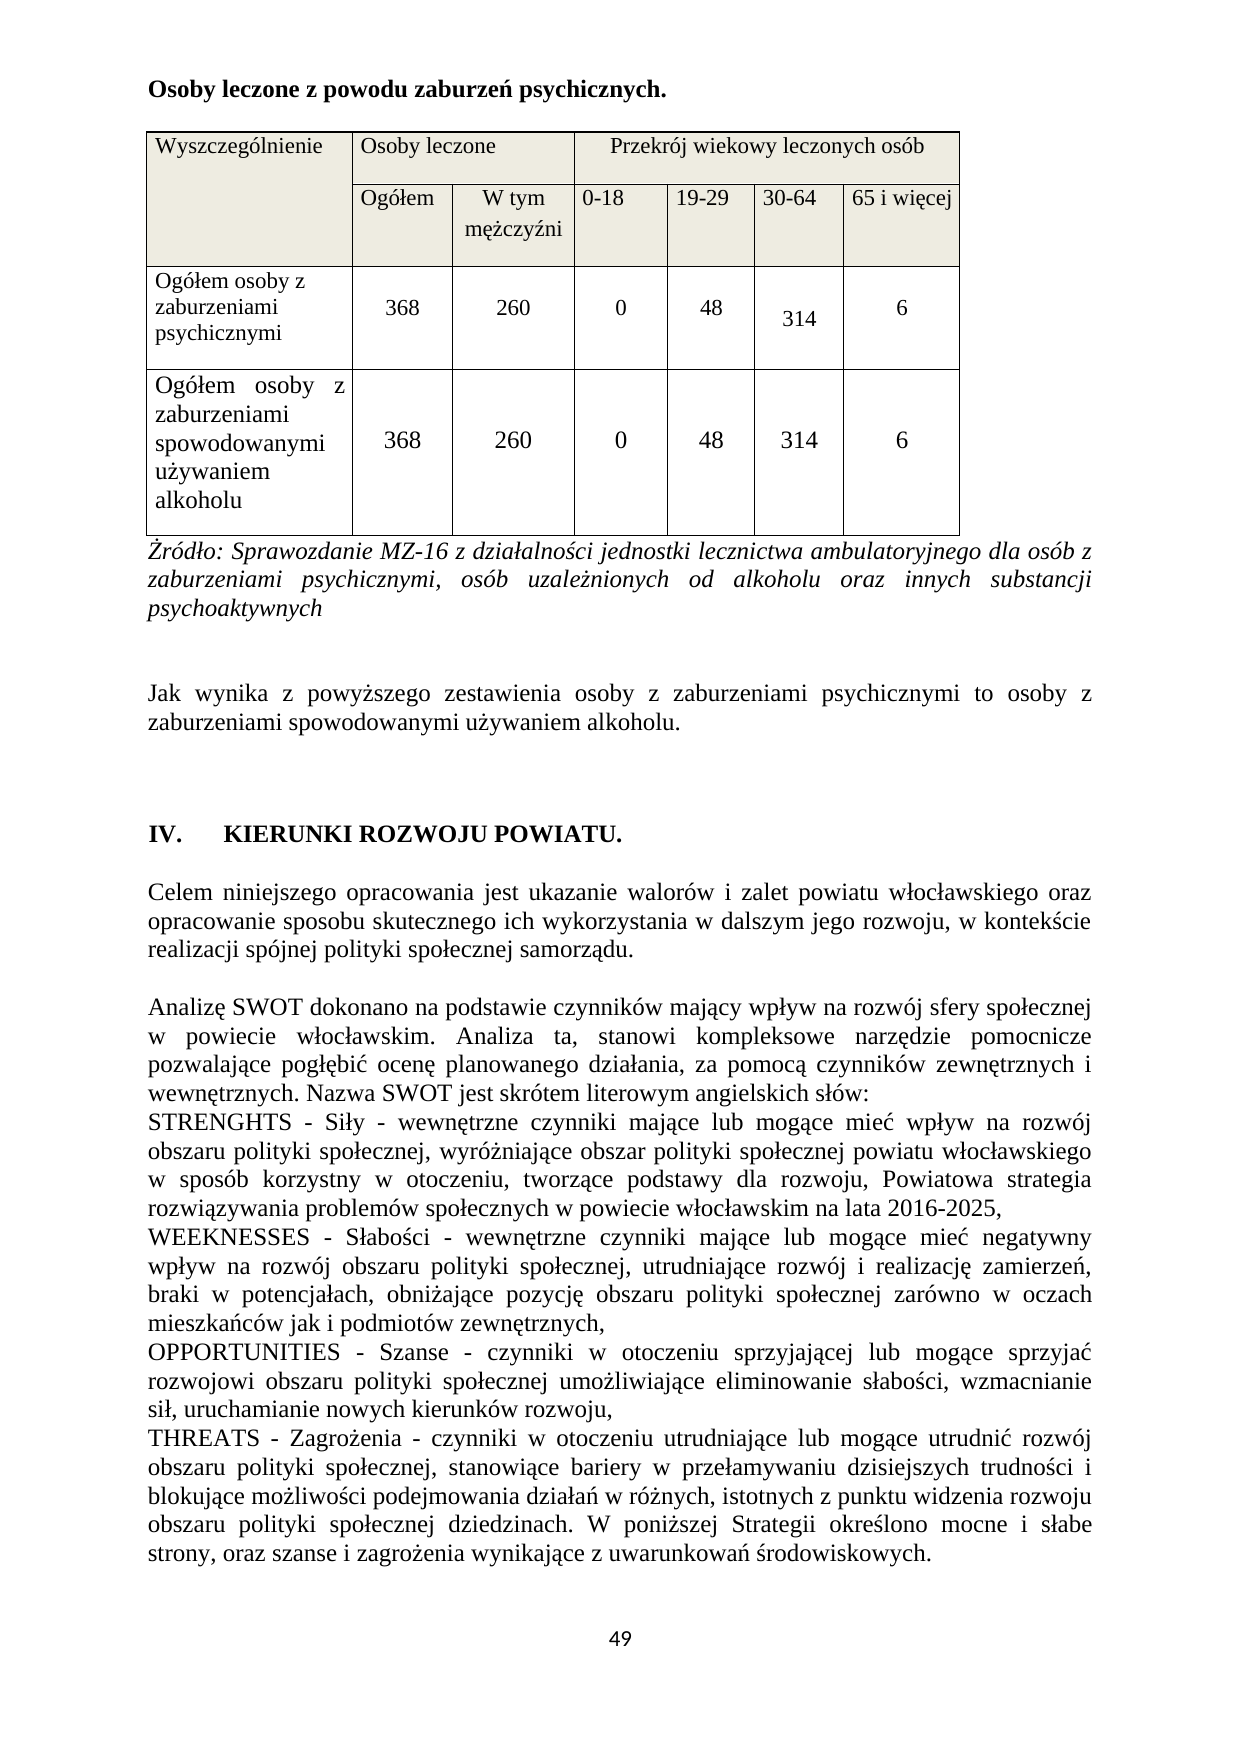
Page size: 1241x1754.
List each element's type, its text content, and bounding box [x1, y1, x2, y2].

table_cell 65 i więcej [844, 185, 959, 266]
table_cell Ogółem osoby z zaburzeniami psychicznymi [147, 267, 352, 369]
text WEEKNESSES - Słabości - wewnętrzne czynniki mające lub mogące mieć negatywny wpływ na rozwój obszaru polityki społecznej, utrudniające rozwój i realizację zamierzeń, braki w potencjałach, obniżające pozycję obszaru polityki społecznej zarówno w oczach mieszkańców jak i podmiotów zewnętrznych, [148, 1222, 1093, 1337]
text OPPORTUNITIES - Szanse - czynniki w otoczeniu sprzyjającej lub mogące sprzyjać rozwojowi obszaru polityki społecznej umożliwiające eliminowanie słabości, wzmacnianie sił, uruchamianie nowych kierunków rozwoju, [148, 1337, 1093, 1423]
table_header Przekrój wiekowy leczonych osób [575, 133, 959, 183]
table_cell Ogółem [353, 185, 452, 266]
table_cell 368 [353, 370, 452, 535]
table_cell 30-64 [755, 185, 843, 266]
text Żródło: Sprawozdanie MZ-16 z działalności jednostki lecznictwa ambulatoryjnego dla osób z zaburzeniami psychicznymi, osób uzależnionych od alkoholu oraz innych substancji psychoaktywnych [148, 536, 1093, 622]
table_cell 0 [575, 370, 667, 535]
text THREATS - Zagrożenia - czynniki w otoczeniu utrudniające lub mogące utrudnić rozwój obszaru polityki społecznej, stanowiące bariery w przełamywaniu dzisiejszych trudności i blokujące możliwości podejmowania działań w różnych, istotnych z punktu widzenia rozwoju obszaru polityki społecznej dziedzinach. W poniższej Strategii określono mocne i słabe strony, oraz szanse i zagrożenia wynikające z uwarunkowań środowiskowych. [148, 1423, 1093, 1567]
table_cell 260 [453, 267, 574, 369]
text STRENGHTS - Siły - wewnętrzne czynniki mające lub mogące mieć wpływ na rozwój obszaru polityki społecznej, wyróżniające obszar polityki społecznej powiatu włocławskiego w sposób korzystny w otoczeniu, tworzące podstawy dla rozwoju, Powiatowa strategia rozwiązywania problemów społecznych w powiecie włocławskim na lata 2016-2025, [148, 1107, 1093, 1222]
table_cell 48 [668, 267, 754, 369]
table_cell W tym mężczyźni [453, 185, 574, 266]
table_cell 19-29 [668, 185, 754, 266]
table_cell Ogółem osoby z zaburzeniami spowodowanymi używaniem alkoholu [147, 370, 352, 535]
table_cell 6 [844, 267, 959, 369]
table_header Osoby leczone [353, 133, 574, 183]
table_cell 314 [755, 267, 843, 369]
table_header Wyszczególnienie [147, 133, 352, 266]
table_cell 314 [755, 370, 843, 535]
table_cell 6 [844, 370, 959, 535]
text Jak wynika z powyższego zestawienia osoby z zaburzeniami psychicznymi to osoby z zaburzeniami spowodowanymi używaniem alkoholu. [148, 678, 1093, 736]
text Analizę SWOT dokonano na podstawie czynników mający wpływ na rozwój sfery społecznej w powiecie włocławskim. Analiza ta, stanowi kompleksowe narzędzie pomocnicze pozwalające pogłębić ocenę planowanego działania, za pomocą czynników zewnętrznych i wewnętrznych. Nazwa SWOT jest skrótem literowym angielskich słów: [148, 992, 1093, 1107]
table_cell 368 [353, 267, 452, 369]
text Osoby leczone z powodu zaburzeń psychicznych. [148, 74, 1093, 103]
list KIERUNKI ROZWOJU POWIATU. [148, 819, 1093, 848]
table_cell 0-18 [575, 185, 667, 266]
table_cell 48 [668, 370, 754, 535]
table_cell 260 [453, 370, 574, 535]
table_cell 0 [575, 267, 667, 369]
text Celem niniejszego opracowania jest ukazanie walorów i zalet powiatu włocławskiego oraz opracowanie sposobu skutecznego ich wykorzystania w dalszym jego rozwoju, w kontekście realizacji spójnej polityki społecznej samorządu. [148, 877, 1093, 963]
